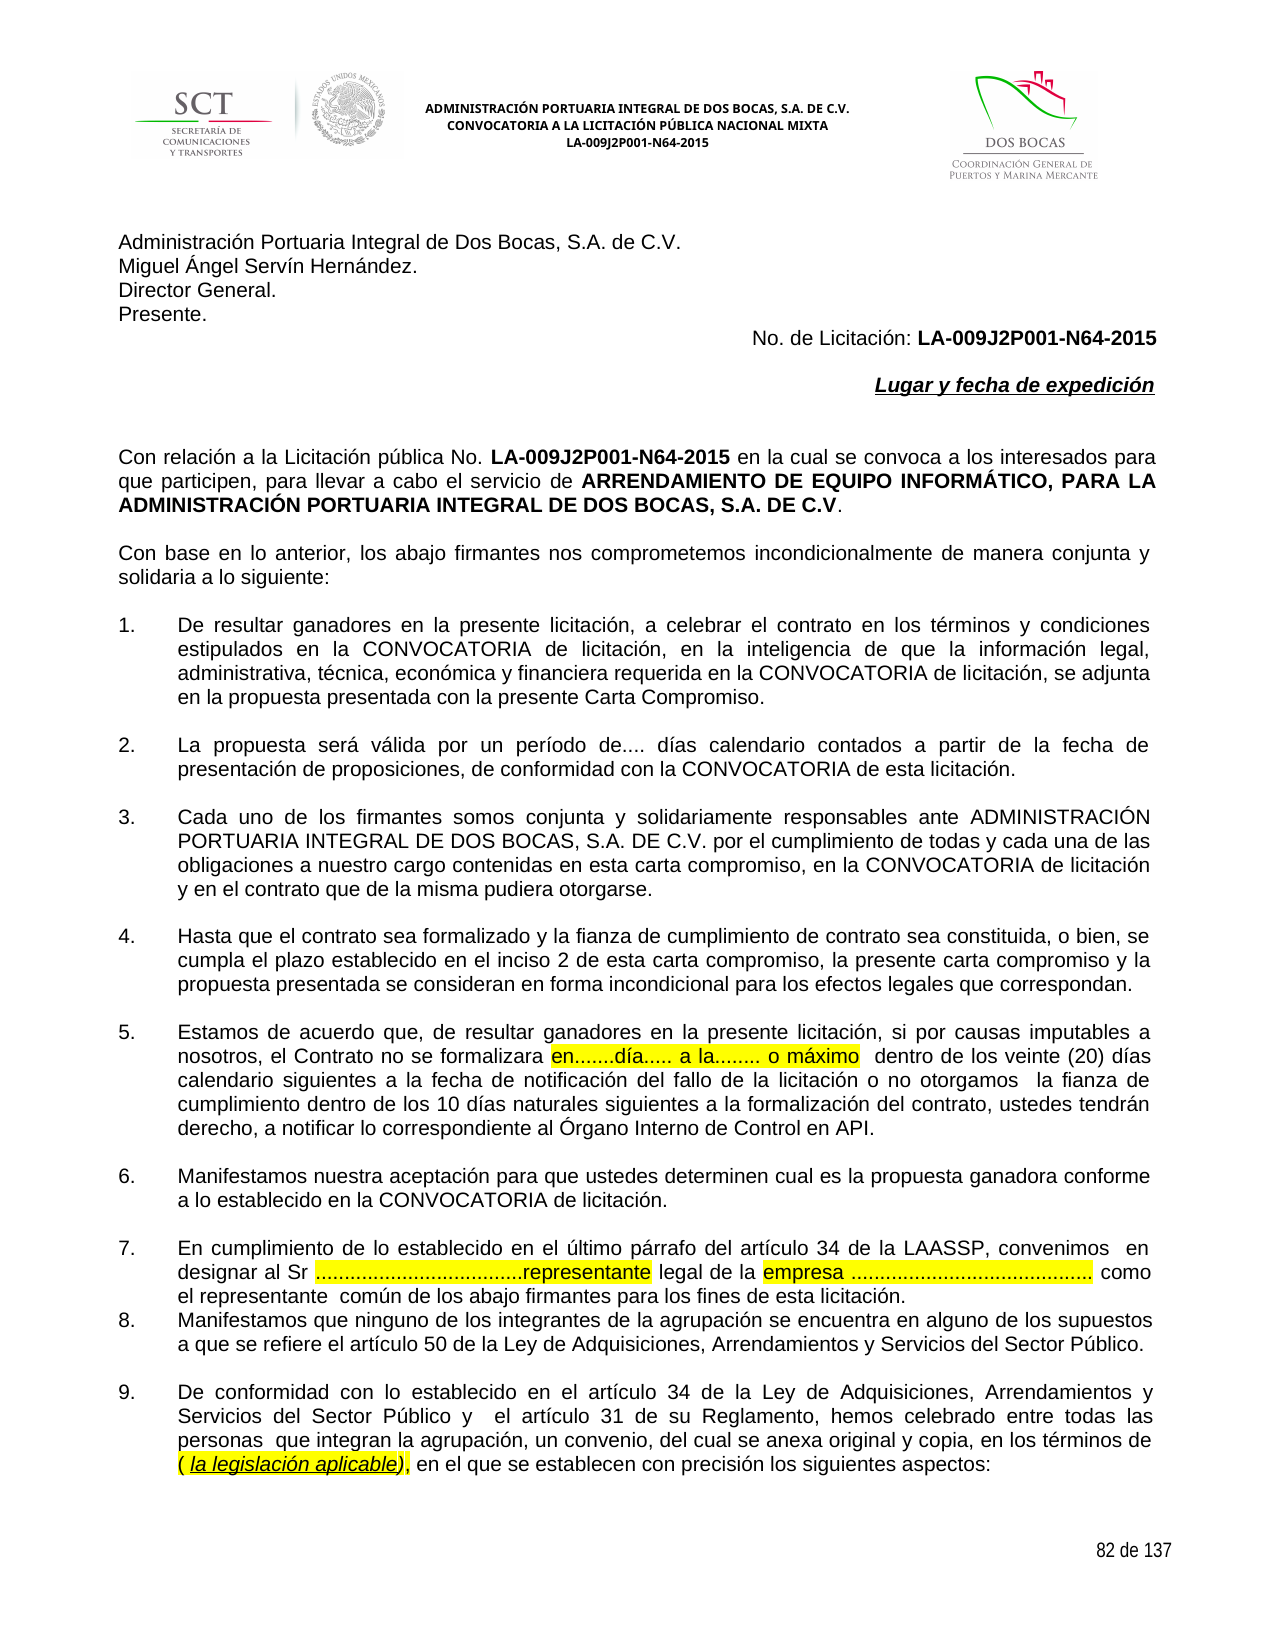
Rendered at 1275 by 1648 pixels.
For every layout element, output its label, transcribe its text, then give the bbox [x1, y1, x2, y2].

list De conformidad con lo establecido en el artículo 34 de la Ley de Adquisiciones, Arrendamientos y Servicios del Sector Público y el artículo 31 de su Reglamento, hemos celebrado entre todas las personas que integran la agrupación, un convenio, del cual se anexa original y copia, en los términos de ( la legislación aplicable), en el que se establecen con precisión los siguientes aspectos: [118, 1379, 1154, 1475]
list Manifestamos que ninguno de los integrantes de la agrupación se encuentra en alguno de los supuestos a que se refiere el artículo 50 de la Ley de Adquisiciones, Arrendamientos y Servicios del Sector Público. [118, 1308, 1154, 1356]
list Cada uno de los firmantes somos conjunta y solidariamente responsables ante ADMINISTRACIÓN PORTUARIA INTEGRAL DE DOS BOCAS, S.A. DE C.V. por el cumplimiento de todas y cada una de las obligaciones a nuestro cargo contenidas en esta carta compromiso, en la CONVOCATORIA de licitación y en el contrato que de la misma pudiera otorgarse. [118, 804, 1152, 900]
text Con base en lo anterior, los abajo firmantes nos comprometemos incondicionalmente de manera conjunta y solidaria a lo siguiente: [118, 541, 1152, 589]
list Estamos de acuerdo que, de resultar ganadores en la presente licitación, si por causas imputables a nosotros, el Contrato no se formalizara en.......día..... a la........ o máximo dentro de los veinte (20) días calendario siguientes a la fecha de notificación del fallo de la licitación o no otorgamos la fianza de cumplimiento dentro de los 10 días naturales siguientes a la formalización del contrato, ustedes tendrán derecho, a notificar lo correspondiente al Órgano Interno de Control en API. [118, 1020, 1152, 1140]
text Con relación a la Licitación pública No. LA-009J2P001-N64-2015 en la cual se convoca a los interesados para que participen, para llevar a cabo el servicio de ARRENDAMIENTO DE EQUIPO INFORMÁTICO, PARA LA ADMINISTRACIÓN PORTUARIA INTEGRAL DE DOS BOCAS, S.A. DE C.V. [118, 445, 1157, 517]
list La propuesta será válida por un período de.... días calendario contados a partir de la fecha de presentación de proposiciones, de conformidad con la CONVOCATORIA de esta licitación. [118, 733, 1152, 781]
text No. de Licitación: LA-009J2P001-N64-2015 [118, 325, 1157, 349]
text Presente. [118, 301, 1157, 325]
text Lugar y fecha de expedición [118, 373, 1154, 397]
text Director General. [118, 277, 1157, 301]
text Administración Portuaria Integral de Dos Bocas, S.A. de C.V. [118, 229, 1157, 253]
list De resultar ganadores en la presente licitación, a celebrar el contrato en los términos y condiciones estipulados en la CONVOCATORIA de licitación, en la inteligencia de que la información legal, administrativa, técnica, económica y financiera requerida en la CONVOCATORIA de licitación, se adjunta en la propuesta presentada con la presente Carta Compromiso. [118, 613, 1152, 709]
picture [950, 71, 1098, 181]
picture [131, 71, 405, 159]
text Miguel Ángel Servín Hernández. [118, 253, 1157, 277]
list Hasta que el contrato sea formalizado y la fianza de cumplimiento de contrato sea constituida, o bien, se cumpla el plazo establecido en el inciso 2 de esta carta compromiso, la presente carta compromiso y la propuesta presentada se consideran en forma incondicional para los efectos legales que correspondan. [118, 924, 1152, 996]
list En cumplimiento de lo establecido en el último párrafo del artículo 34 de la LAASSP, convenimos en designar al Sr ....................................representante legal de la empresa .......................................... como el representante común de los abajo firmantes para los fines de esta licitación. [118, 1236, 1152, 1308]
list Manifestamos nuestra aceptación para que ustedes determinen cual es la propuesta ganadora conforme a lo establecido en la CONVOCATORIA de licitación. [118, 1164, 1152, 1212]
